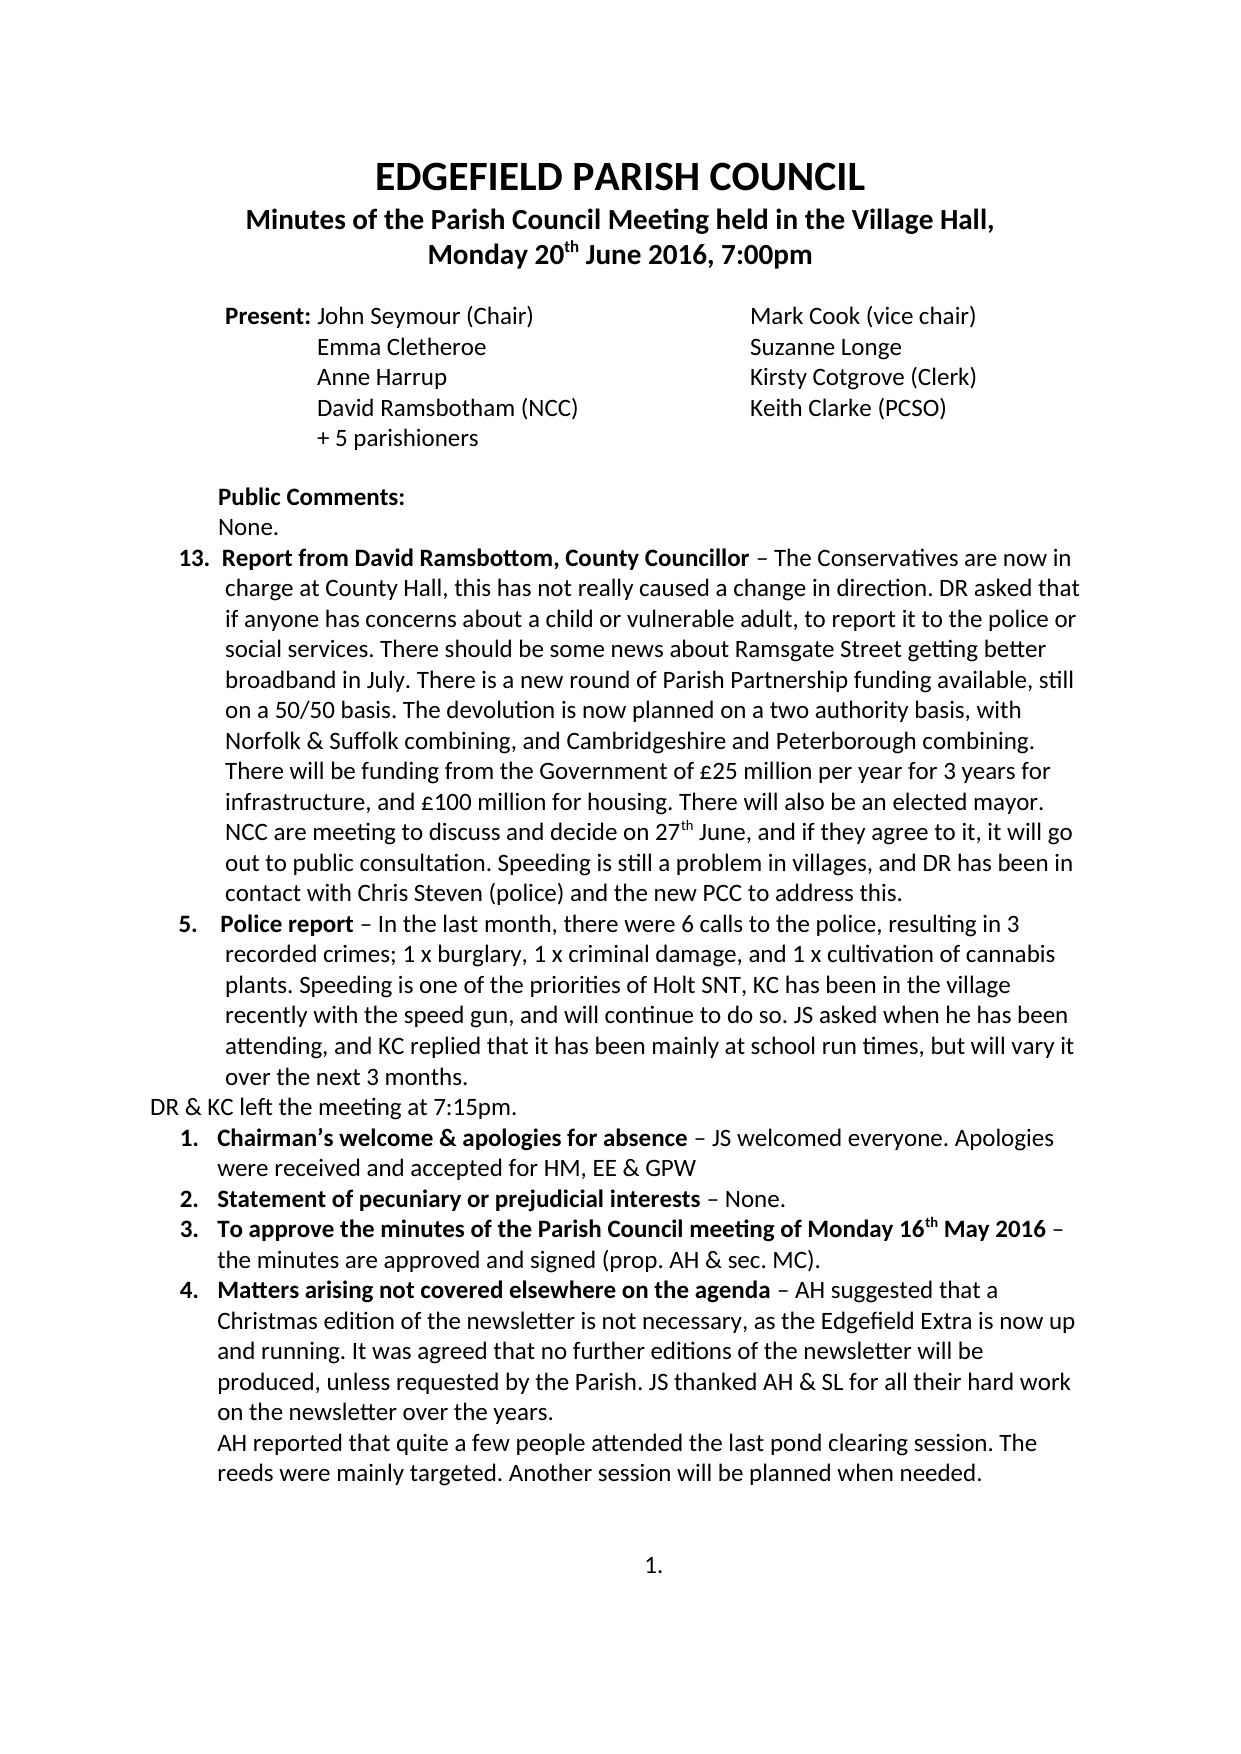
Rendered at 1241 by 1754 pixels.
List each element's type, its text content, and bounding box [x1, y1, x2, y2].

text Minutes of the Parish Council Meeting held in the Village Hall, [150, 201, 1090, 236]
text David Ramsbotham (NCC) Keith Clarke (PCSO) + 5 parishioners [150, 392, 1090, 453]
text 13. Report from David Ramsbottom, County Councillor – The Conservatives are now in charge at County Hall, this has not really caused a change in direction. DR asked that if anyone has concerns about a child or vulnerable adult, to report it to the police or social services. There should be some news about Ramsgate Street getting better broadband in July. There is a new round of Parish Partnership funding available, still on a 50/50 basis. The devolution is now planned on a two authority basis, with Norfolk & Suffolk combining, and Cambridgeshire and Peterborough combining. There will be funding from the Government of £25 million per year for 3 years for infrastructure, and £100 million for housing. There will also be an elected mayor. NCC are meeting to discuss and decide on 27th June, and if they agree to it, it will go out to public consultation. Speeding is still a problem in villages, and DR has been in contact with Chris Steven (police) and the new PCC to address this. [150, 542, 1090, 908]
text Present: John Seymour (Chair) Mark Cook (vice chair) [150, 300, 1090, 331]
text None. [150, 511, 1090, 542]
text Public Comments: [150, 481, 1090, 511]
text Emma Cletheroe Suzanne Longe [150, 331, 1090, 361]
text 5. Police report – In the last month, there were 6 calls to the police, resulting in 3 recorded crimes; 1 x burglary, 1 x criminal damage, and 1 x cultivation of cannabis plants. Speeding is one of the priorities of Holt SNT, KC has been in the village recently with the speed gun, and will continue to do so. JS asked when he has been attending, and KC replied that it has been mainly at school run times, but will vary it over the next 3 months. [150, 908, 1090, 1091]
text 1. [217, 1549, 1090, 1579]
text AH reported that quite a few people attended the last pond clearing session. The reeds were mainly targeted. Another session will be planned when needed. [217, 1427, 1090, 1488]
list Matters arising not covered elsewhere on the agenda – AH suggested that a Christmas edition of the newsletter is not necessary, as the Edgefield Extra is now up and running. It was agreed that no further editions of the newsletter will be produced, unless requested by the Parish. JS thanked AH & SL for all their hard work on the newsletter over the years. [179, 1274, 1090, 1427]
text Monday 20th June 2016, 7:00pm [150, 236, 1090, 272]
list Statement of pecuniary or prejudicial interests – None. [179, 1183, 1090, 1213]
text EDGEFIELD PARISH COUNCIL [150, 150, 1090, 201]
list Chairman’s welcome & apologies for absence – JS welcomed everyone. Apologies were received and accepted for HM, EE & GPW [179, 1122, 1090, 1183]
text Anne Harrup Kirsty Cotgrove (Clerk) [150, 361, 1090, 392]
list To approve the minutes of the Parish Council meeting of Monday 16th May 2016 – the minutes are approved and signed (prop. AH & sec. MC). [179, 1213, 1090, 1274]
text DR & KC left the meeting at 7:15pm. [150, 1091, 1090, 1122]
